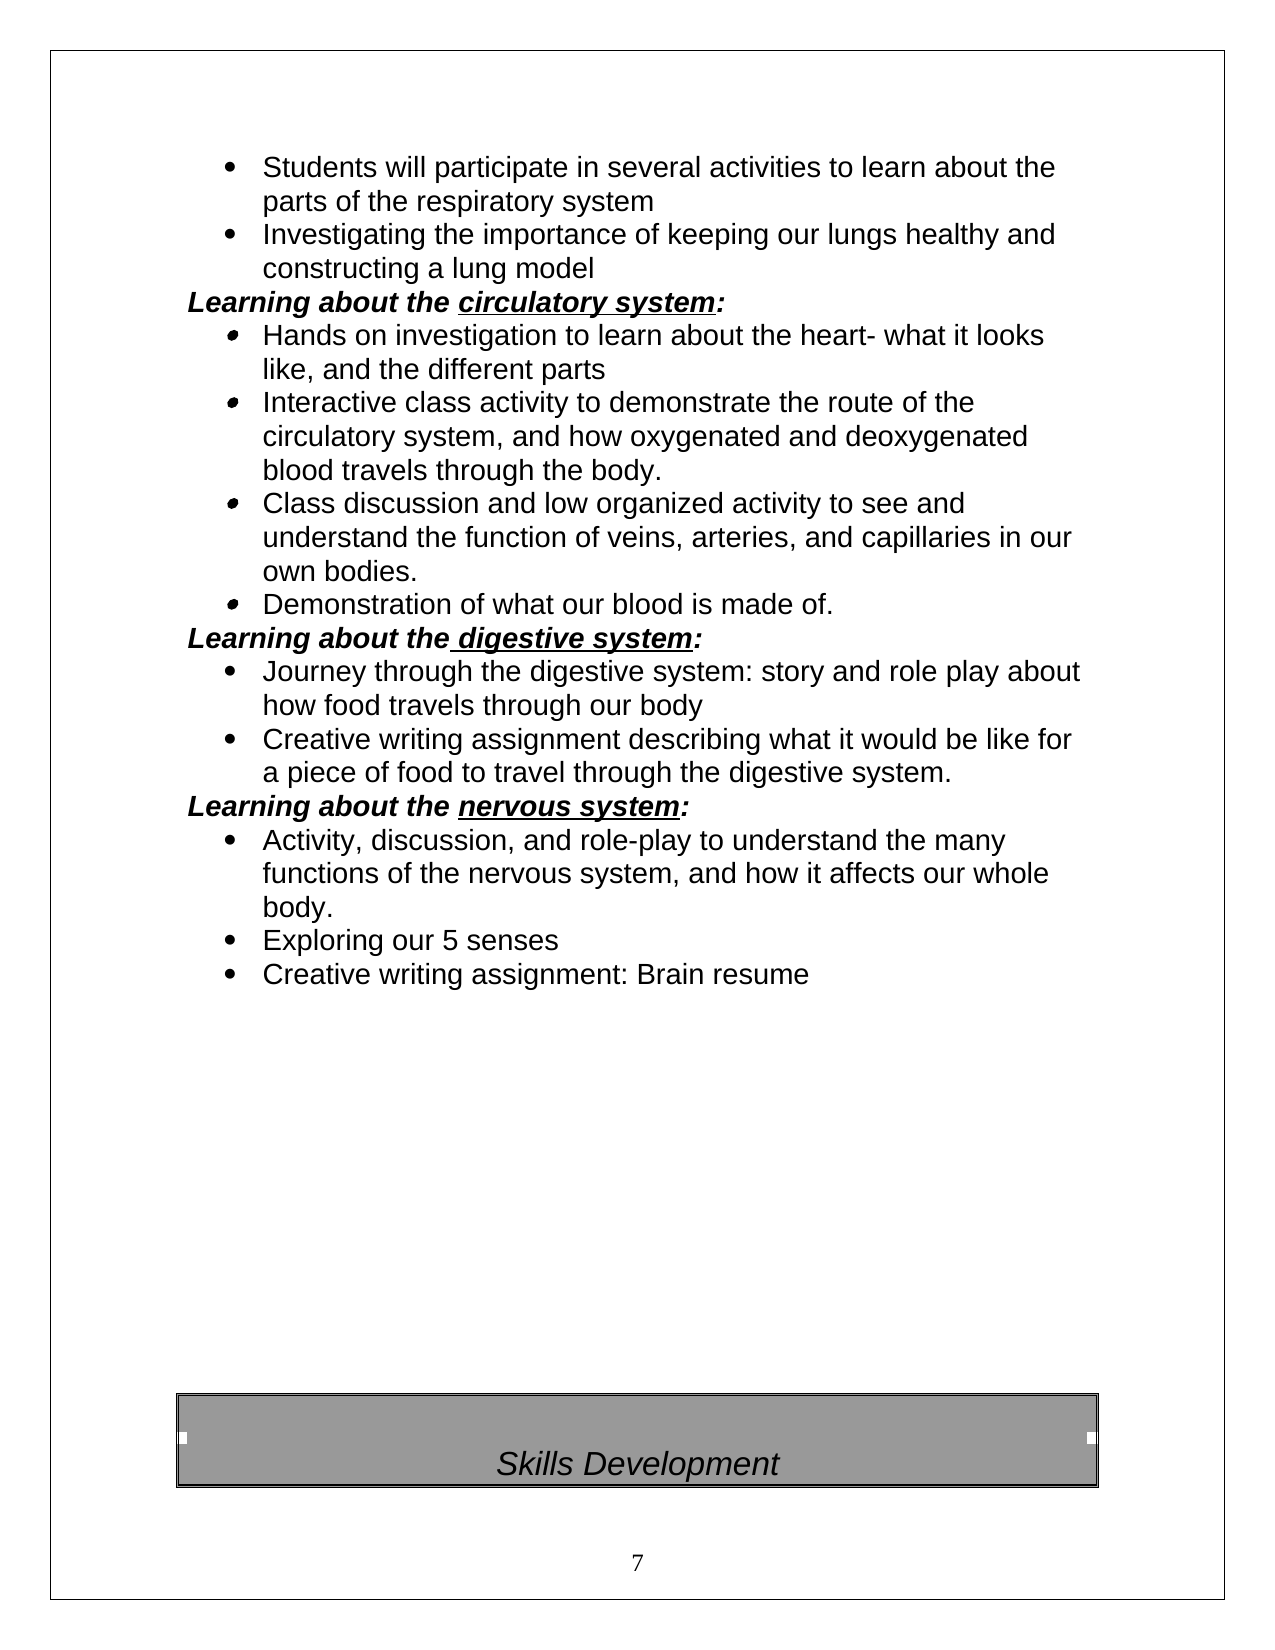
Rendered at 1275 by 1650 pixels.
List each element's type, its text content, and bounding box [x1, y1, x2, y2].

text Skills Development [179, 1439, 1096, 1484]
list Interactive class activity to demonstrate the route of the circulatory system, and how oxygenated and deoxygenated blood travels through the body. [225, 385, 1087, 486]
text Learning about the circulatory system: [187, 284, 1087, 318]
text Learning about the nervous system: [187, 789, 1087, 822]
list Exploring our 5 senses [225, 923, 1087, 957]
list Class discussion and low organized activity to see and understand the function of veins, arteries, and capillaries in our own bodies. [225, 486, 1087, 587]
list Creative writing assignment describing what it would be like for a piece of food to travel through the digestive system. [225, 722, 1087, 789]
text Learning about the digestive system: [187, 621, 1087, 654]
list Journey through the digestive system: story and role play about how food travels through our body [225, 654, 1087, 722]
list Hands on investigation to learn about the heart- what it looks like, and the different parts [225, 318, 1087, 385]
list Activity, discussion, and role-play to understand the many functions of the nervous system, and how it affects our whole body. [225, 822, 1087, 923]
list Investigating the importance of keeping our lungs healthy and constructing a lung model [225, 217, 1087, 284]
list Creative writing assignment: Brain resume [225, 957, 1087, 991]
list Demonstration of what our blood is made of. [225, 587, 1087, 621]
list Students will participate in several activities to learn about the parts of the respiratory system [225, 150, 1087, 217]
